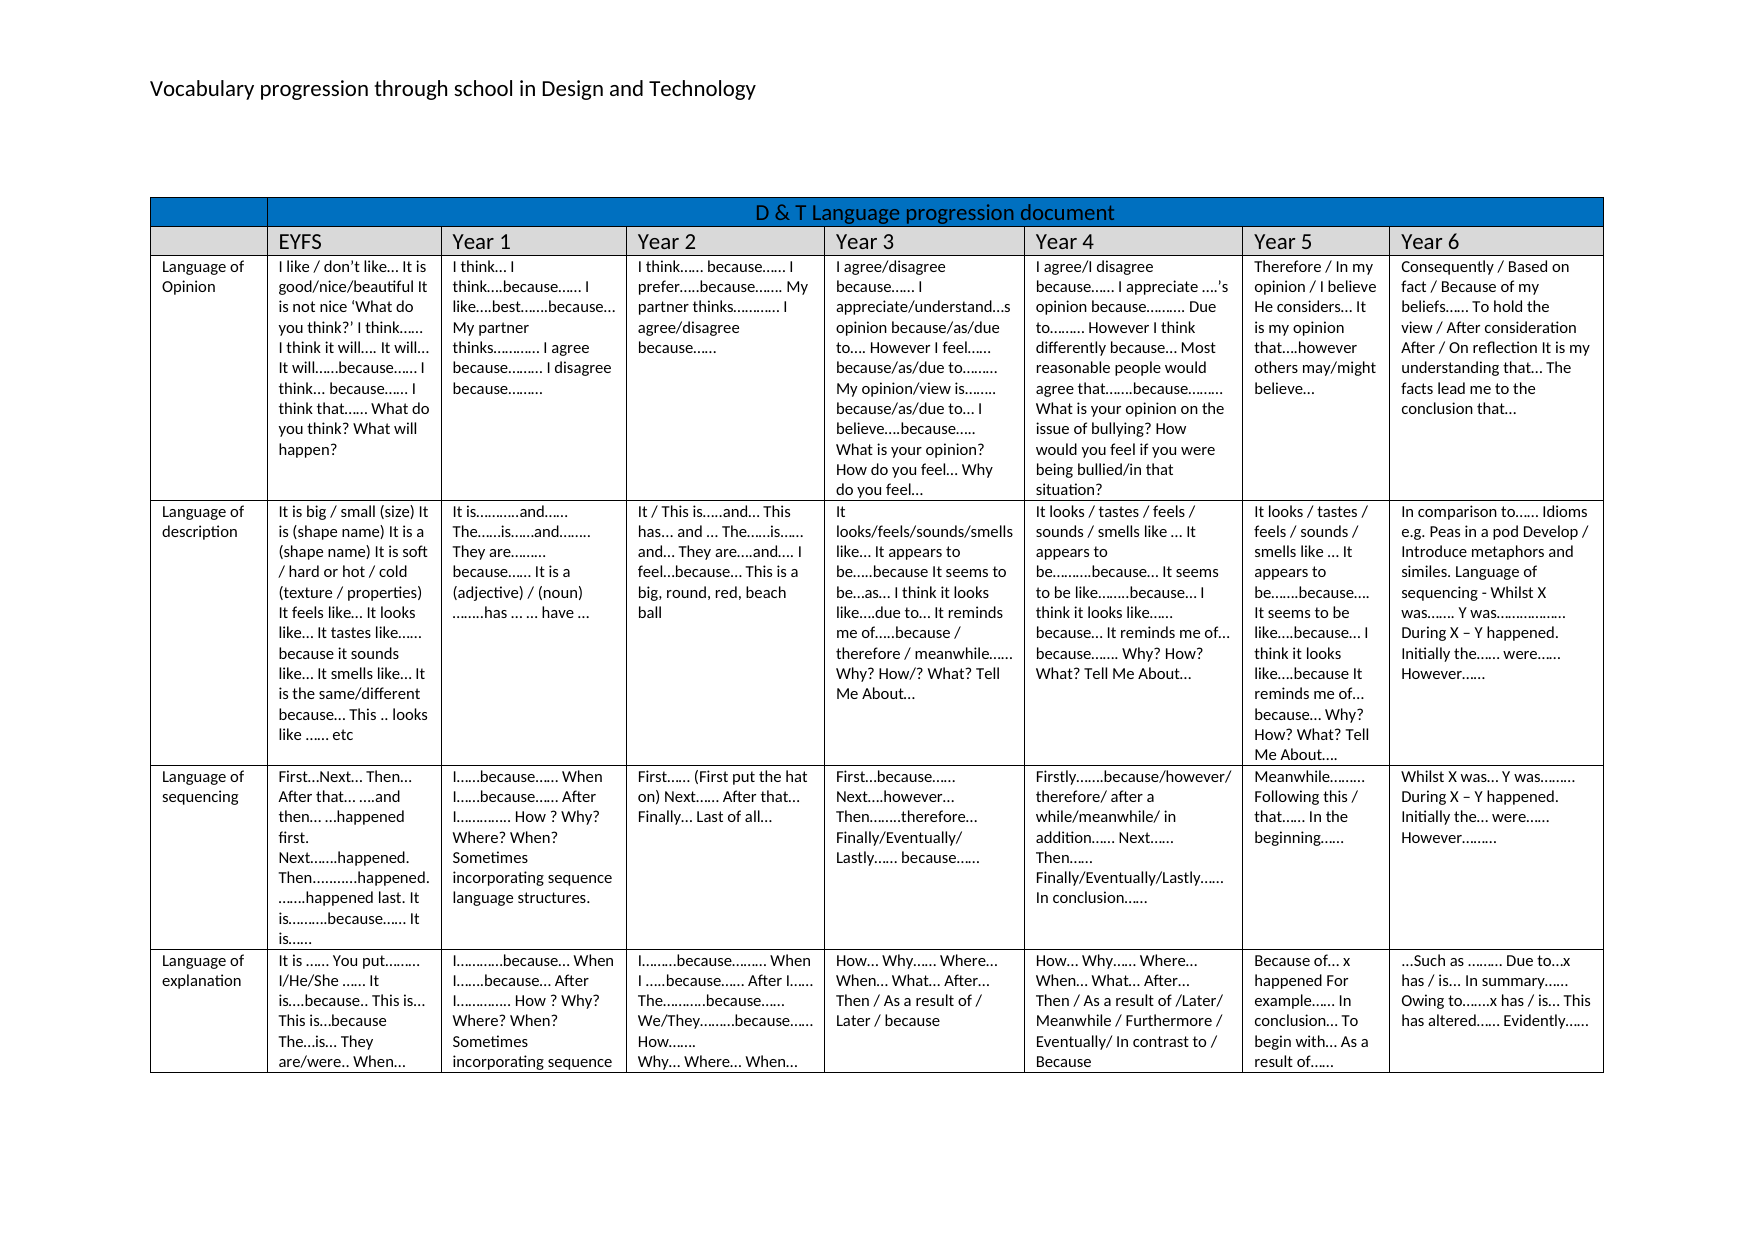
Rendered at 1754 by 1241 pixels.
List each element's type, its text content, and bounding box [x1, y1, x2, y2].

table_cell Consequently / Based on fact / Because of my beliefs…… To hold the view / After consideration After / On reflection It is my understanding that… The facts lead me to the conclusion that… [1390, 256, 1603, 500]
table_cell Year 1 [442, 227, 626, 255]
table_cell Year 4 [1025, 227, 1242, 255]
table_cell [1390, 950, 1603, 1072]
table_cell EYFS [268, 227, 441, 255]
table_cell I agree/I disagree because…… I appreciate ….’s opinion because………. Due to……… However I think differently because… Most reasonable people would agree that…….because……… What is your opinion on the issue of bullying? How would you feel if you were being bullied/in that situation? [1025, 256, 1242, 500]
table_cell It / This is…..and… This has... and … The……is……and… They are….and…. I feel…because… This is a big, round, red, beach ball [627, 501, 824, 765]
table_cell Whilst X was… Y was……… During X – Y happened. Initially the… were…… However……… [1390, 766, 1603, 949]
table_cell First…Next… Then… After that… ….and then… …happened first. Next…….happened. Then.....…...happened. …….happened last. It is……….because…… It is…… [268, 766, 441, 949]
table_cell In comparison to…… Idioms e.g. Peas in a pod Develop / Introduce metaphors and similes. Language of sequencing - Whilst X was……. Y was……………… During X – Y happened. Initially the…… were…… However…… [1390, 501, 1603, 765]
table_cell It looks / tastes / feels / sounds / smells like … It appears to be……….because… It seems to be like……..because… I think it looks like……because… It reminds me of…because……. Why? How? What? Tell Me About… [1025, 501, 1242, 765]
table_cell It is big / small (size) It is (shape name) It is a (shape name) It is soft / hard or hot / cold (texture / properties) It feels like… It looks like… It tastes like……because it sounds like… It smells like… It is the same/different because… This .. looks like …… etc [268, 501, 441, 765]
table_cell Language of sequencing [151, 766, 267, 949]
table_cell I like / don’t like… It is good/nice/beautiful It is not nice ‘What do you think?’ I think…… I think it will…. It will… It will……because…… I think... because…… I think that…… What do you think? What will happen? [268, 256, 441, 500]
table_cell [151, 950, 267, 1072]
table_cell Year 2 [627, 227, 824, 255]
table_cell Language of description [151, 501, 267, 765]
table_cell Year 5 [1243, 227, 1389, 255]
table_cell I think…… because…… I prefer…..because……. My partner thinks………… I agree/disagree because…… [627, 256, 824, 500]
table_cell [825, 950, 1024, 1072]
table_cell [1243, 950, 1389, 1072]
table_cell It looks/feels/sounds/smells like… It appears to be…..because It seems to be…as… I think it looks like….due to… It reminds me of…..because / therefore / meanwhile…… Why? How/? What? Tell Me About… [825, 501, 1024, 765]
table_cell Meanwhile……… Following this / that…… In the beginning…… [1243, 766, 1389, 949]
table_cell Year 3 [825, 227, 1024, 255]
table_header D & T Language progression document [268, 198, 1603, 226]
table_cell Language of Opinion [151, 256, 267, 500]
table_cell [268, 950, 441, 1072]
table_cell Year 6 [1390, 227, 1603, 255]
table_cell It is………..and…… The……is……and…….. They are………because…… It is a (adjective) / (noun) ……..has … … have … [442, 501, 626, 765]
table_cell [627, 950, 824, 1072]
table_cell I agree/disagree because…… I appreciate/understand…s opinion because/as/due to…. However I feel…… because/as/due to……… My opinion/view is…….. because/as/due to… I believe….because….. What is your opinion? How do you feel… Why do you feel… [825, 256, 1024, 500]
table_cell I think… I think….because…… I like….best…….because… My partner thinks………… I agree because……… I disagree because……… [442, 256, 626, 500]
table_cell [1025, 950, 1242, 1072]
table_header [151, 198, 267, 226]
table_cell Firstly…….because/however/ therefore/ after a while/meanwhile/ in addition…… Next…… Then…… Finally/Eventually/Lastly…… In conclusion…… [1025, 766, 1242, 949]
table_cell First…because…… Next….however… Then……..therefore… Finally/Eventually/ Lastly…… because…… [825, 766, 1024, 949]
table_cell Therefore / In my opinion / I believe He considers… It is my opinion that….however others may/might believe… [1243, 256, 1389, 500]
table_cell It looks / tastes / feels / sounds / smells like … It appears to be…….because…. It seems to be like….because… I think it looks like….because It reminds me of…because… Why? How? What? Tell Me About…. [1243, 501, 1389, 765]
table_cell First…… (First put the hat on) Next…… After that… Finally… Last of all… [627, 766, 824, 949]
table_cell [442, 950, 626, 1072]
table_cell [151, 227, 267, 255]
table_cell I……because…… When I……because…… After I………….. How ? Why? Where? When? Sometimes incorporating sequence language structures. [442, 766, 626, 949]
